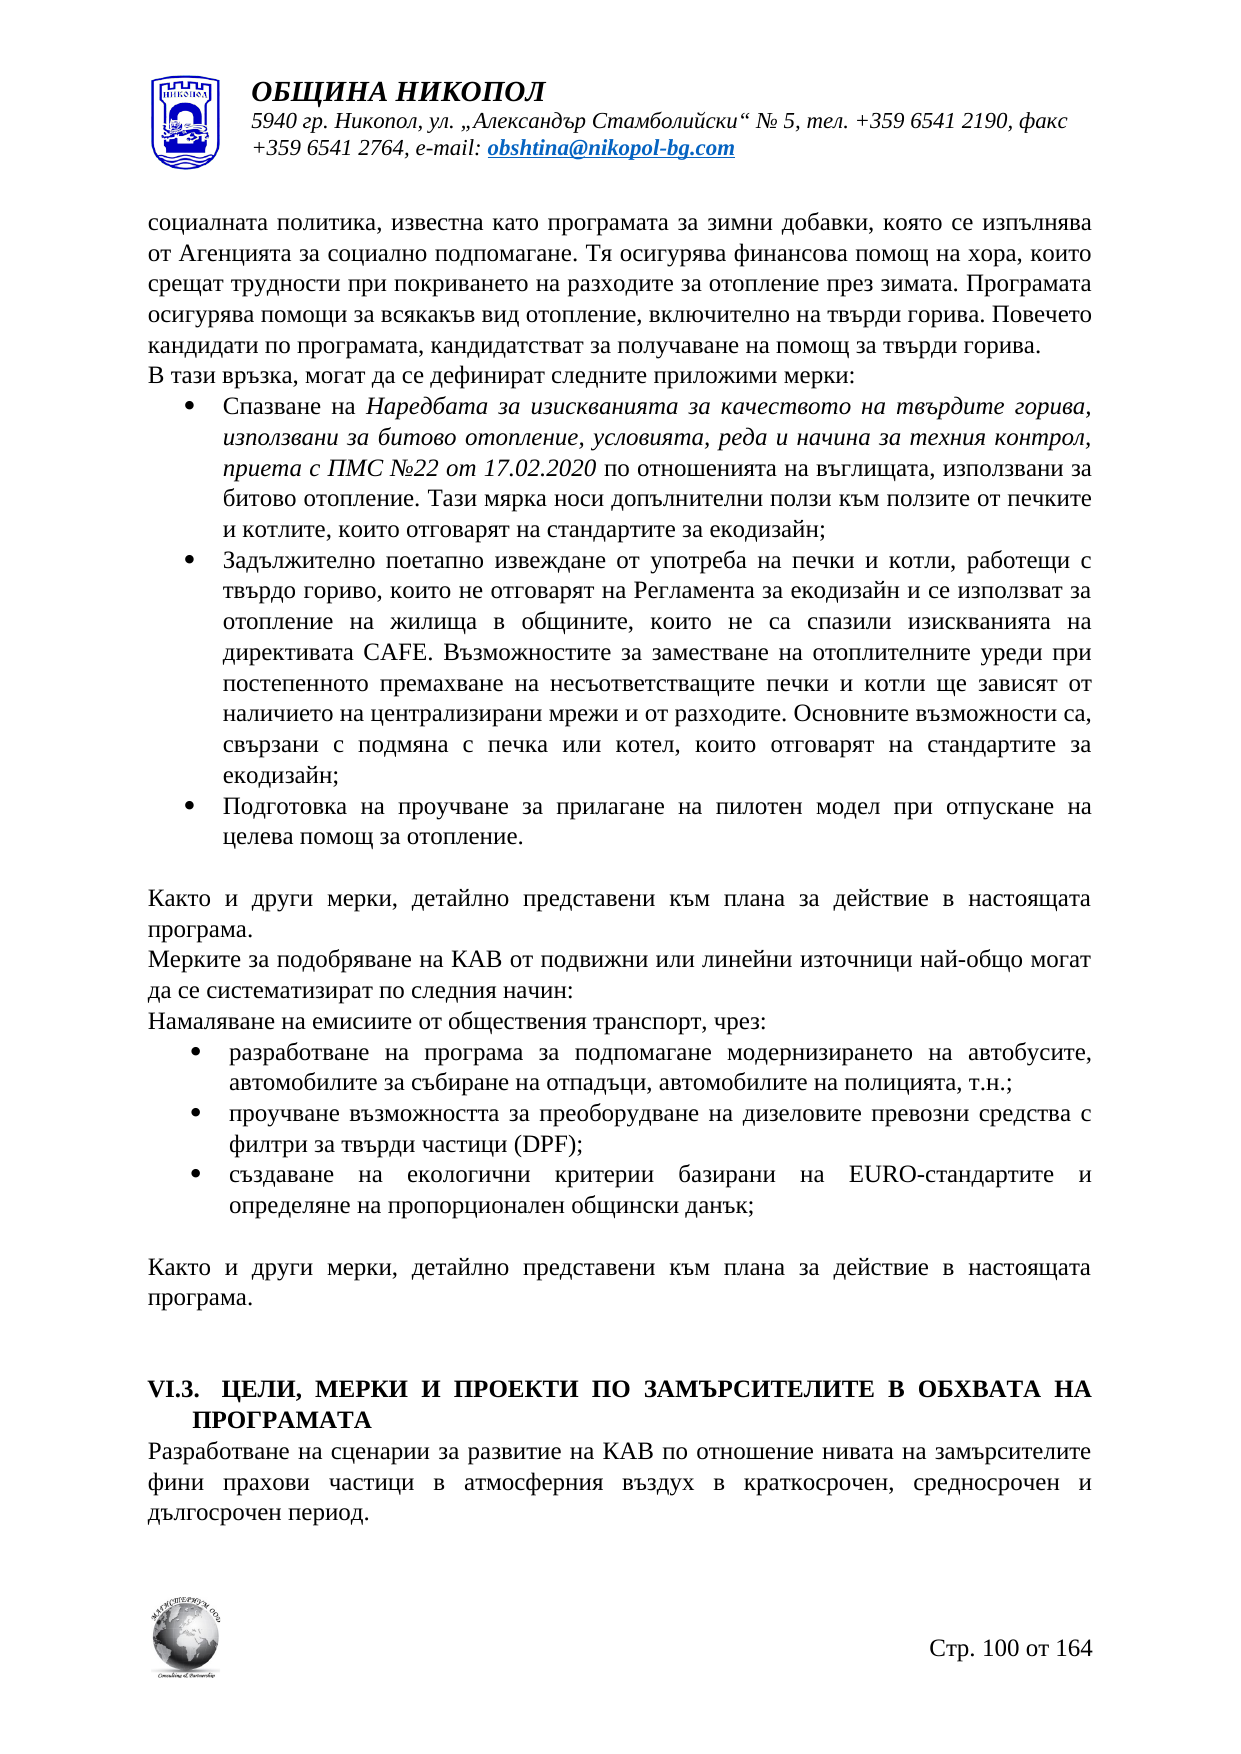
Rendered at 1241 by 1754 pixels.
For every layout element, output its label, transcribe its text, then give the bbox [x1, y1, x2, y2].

text Намаляване на емисиите от обществения транспорт, чрез: [148, 1006, 1093, 1034]
list Задължително поетапно извеждане от употреба на печки и котли, работещи с твърдо гориво, които не отговарят на Регламента за екодизайн и се използват за отопление на жилища в общините, които не са спазили изискванията на директивата CAFE. Възможностите за заместване на отоплителните уреди при постепенното премахване на несъответстващите печки и котли ще зависят от наличието на централизирани мрежи и от разходите. Основните възможности са, свързани с подмяна с печка или котел, които отговарят на стандартите за екодизайн; [185, 545, 1093, 789]
text Както и други мерки, детайлно представени към плана за действие в настоящата програма. [148, 1252, 1093, 1311]
list ЦЕЛИ, МЕРКИ И ПРОЕКТИ ПО ЗАМЪРСИТЕЛИТЕ В ОБХВАТА НА ПРОГРАМАТА [147, 1374, 1093, 1434]
text Както и други мерки, детайлно представени към плана за действие в настоящата програма. [148, 883, 1093, 942]
text Мерките за подобряване на КАВ от подвижни или линейни източници най-общо могат да се систематизират по следния начин: [148, 944, 1093, 1004]
list Спазване на Наредбата за изискванията за качеството на твърдите горива, използвани за битово отопление, условията, реда и начина за техния контрол, приета с ПМС №22 от 17.02.2020 по отношенията на въглищата, използвани за битово отопление. Тази мярка носи допълнителни ползи към ползите от печките и котлите, които отговарят на стандартите за екодизайн; [185, 391, 1093, 543]
text В тази връзка, могат да се дефинират следните приложими мерки: [148, 361, 1093, 389]
list създаване на екологични критерии базирани на EURO-стандартите и определяне на пропорционален общински данък; [191, 1159, 1093, 1219]
text Разработване на сценарии за развитие на КАВ по отношение нивата на замърсителите фини прахови частици в атмосферния въздух в краткосрочен, средносрочен и дългосрочен период. [148, 1436, 1093, 1526]
list разработване на програма за подпомагане модернизирането на автобусите, автомобилите за събиране на отпадъци, автомобилите на полицията, т.н.; [191, 1037, 1093, 1096]
list Подготовка на проучване за прилагане на пилотен модел при отпускане на целева помощ за отопление. [185, 791, 1093, 850]
picture [151, 1597, 220, 1678]
list проучване възможността за преоборудване на дизеловите превозни средства с филтри за твърди частици (DPF); [191, 1098, 1093, 1157]
picture [148, 73, 222, 171]
